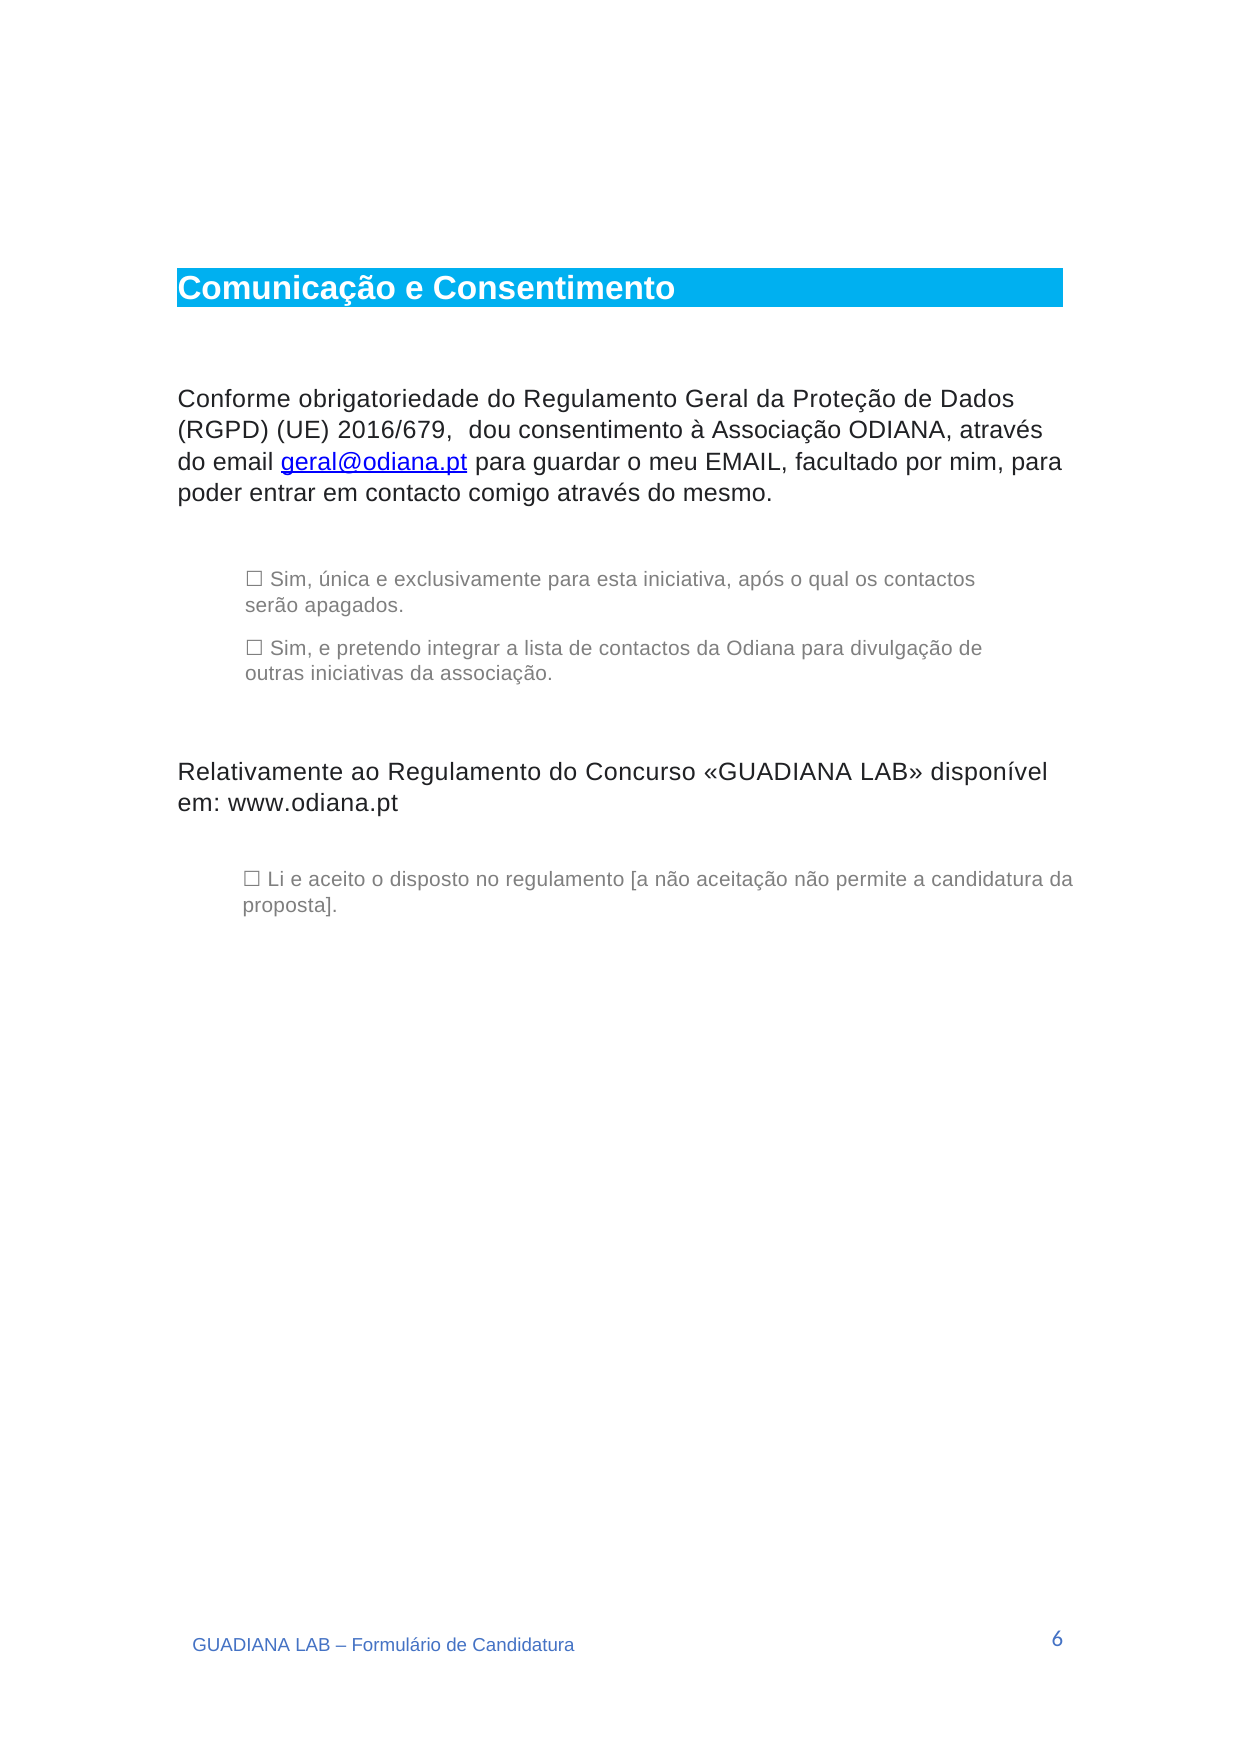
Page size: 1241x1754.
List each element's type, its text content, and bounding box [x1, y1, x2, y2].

text Comunicação e Consentimento [177, 268, 1063, 307]
table_header Sim, única e exclusivamente para esta iniciativa, após o qual os contactos serão apagados. [234, 558, 1007, 623]
table_cell Sim, e pretendo integrar a lista de contactos da Odiana para divulgação de outras iniciativas da associação. [234, 623, 1007, 695]
table_header Li e aceito o disposto no regulamento [a não aceitação não permite a candidatura da proposta]. [231, 854, 1116, 927]
text Conforme obrigatoriedade do Regulamento Geral da Proteção de Dados (RGPD) (UE) 2016/679, dou consentimento à Associação ODIANA, através do email geral@odiana.pt para guardar o meu EMAIL, facultado por mim, para poder entrar em contacto comigo através do mesmo. [177, 384, 1063, 506]
text Relativamente ao Regulamento do Concurso «GUADIANA LAB» disponível em: www.odiana.pt [177, 757, 1063, 817]
